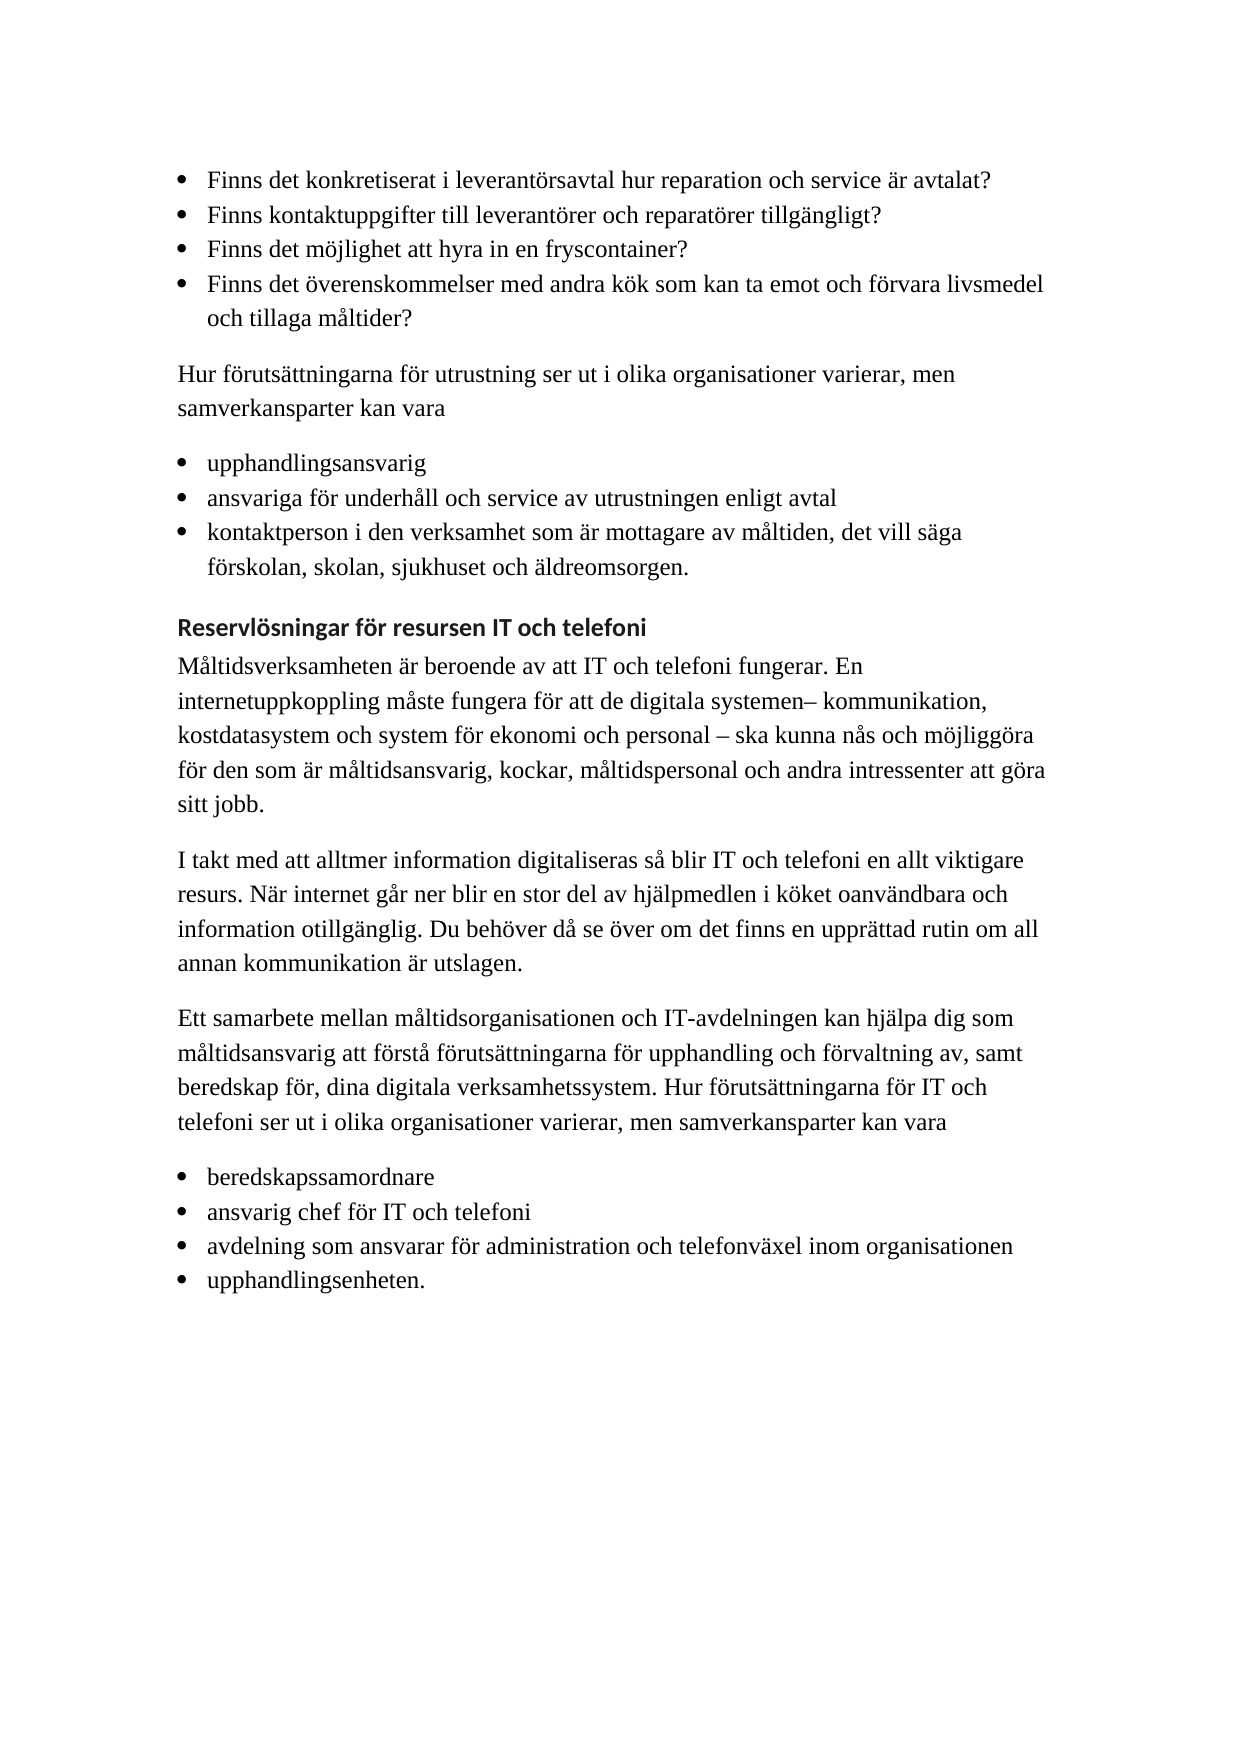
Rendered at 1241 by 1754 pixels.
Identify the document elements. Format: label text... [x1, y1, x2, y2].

list Finns det konkretiserat i leverantörsavtal hur reparation och service är avtalat? [177, 165, 1063, 194]
text Hur förutsättningarna för utrustning ser ut i olika organisationer varierar, men samverkansparter kan vara [177, 359, 1063, 422]
list upphandlingsansvarig [177, 448, 1063, 477]
text Måltidsverksamheten är beroende av att IT och telefoni fungerar. En internetuppkoppling måste fungera för att de digitala systemen– kommunikation, kostdatasystem och system för ekonomi och personal – ska kunna nås och möjliggöra för den som är måltidsansvarig, kockar, måltidspersonal och andra intressenter att göra sitt jobb. [177, 651, 1063, 818]
list ansvariga för underhåll och service av utrustningen enligt avtal [177, 483, 1063, 512]
list kontaktperson i den verksamhet som är mottagare av måltiden, det vill säga förskolan, skolan, sjukhuset och äldreomsorgen. [177, 517, 1063, 581]
subtitle Reservlösningar för resursen IT och telefoni [177, 611, 1063, 643]
list beredskapssamordnare [177, 1162, 1063, 1191]
list ansvarig chef för IT och telefoni [177, 1197, 1063, 1225]
list avdelning som ansvarar för administration och telefonväxel inom organisationen [177, 1231, 1063, 1260]
text I takt med att alltmer information digitaliseras så blir IT och telefoni en allt viktigare resurs. När internet går ner blir en stor del av hjälpmedlen i köket oanvändbara och information otillgänglig. Du behöver då se över om det finns en upprättad rutin om all annan kommunikation är utslagen. [177, 845, 1063, 977]
list upphandlingsenheten. [177, 1266, 1063, 1294]
list Finns kontaktuppgifter till leverantörer och reparatörer tillgängligt? [177, 200, 1063, 229]
list Finns det överenskommelser med andra kök som kan ta emot och förvara livsmedel och tillaga måltider? [177, 269, 1063, 332]
list Finns det möjlighet att hyra in en fryscontainer? [177, 234, 1063, 263]
text Ett samarbete mellan måltidsorganisationen och IT-avdelningen kan hjälpa dig som måltidsansvarig att förstå förutsättningarna för upphandling och förvaltning av, samt beredskap för, dina digitala verksamhetssystem. Hur förutsättningarna för IT och telefoni ser ut i olika organisationer varierar, men samverkansparter kan vara [177, 1003, 1063, 1136]
